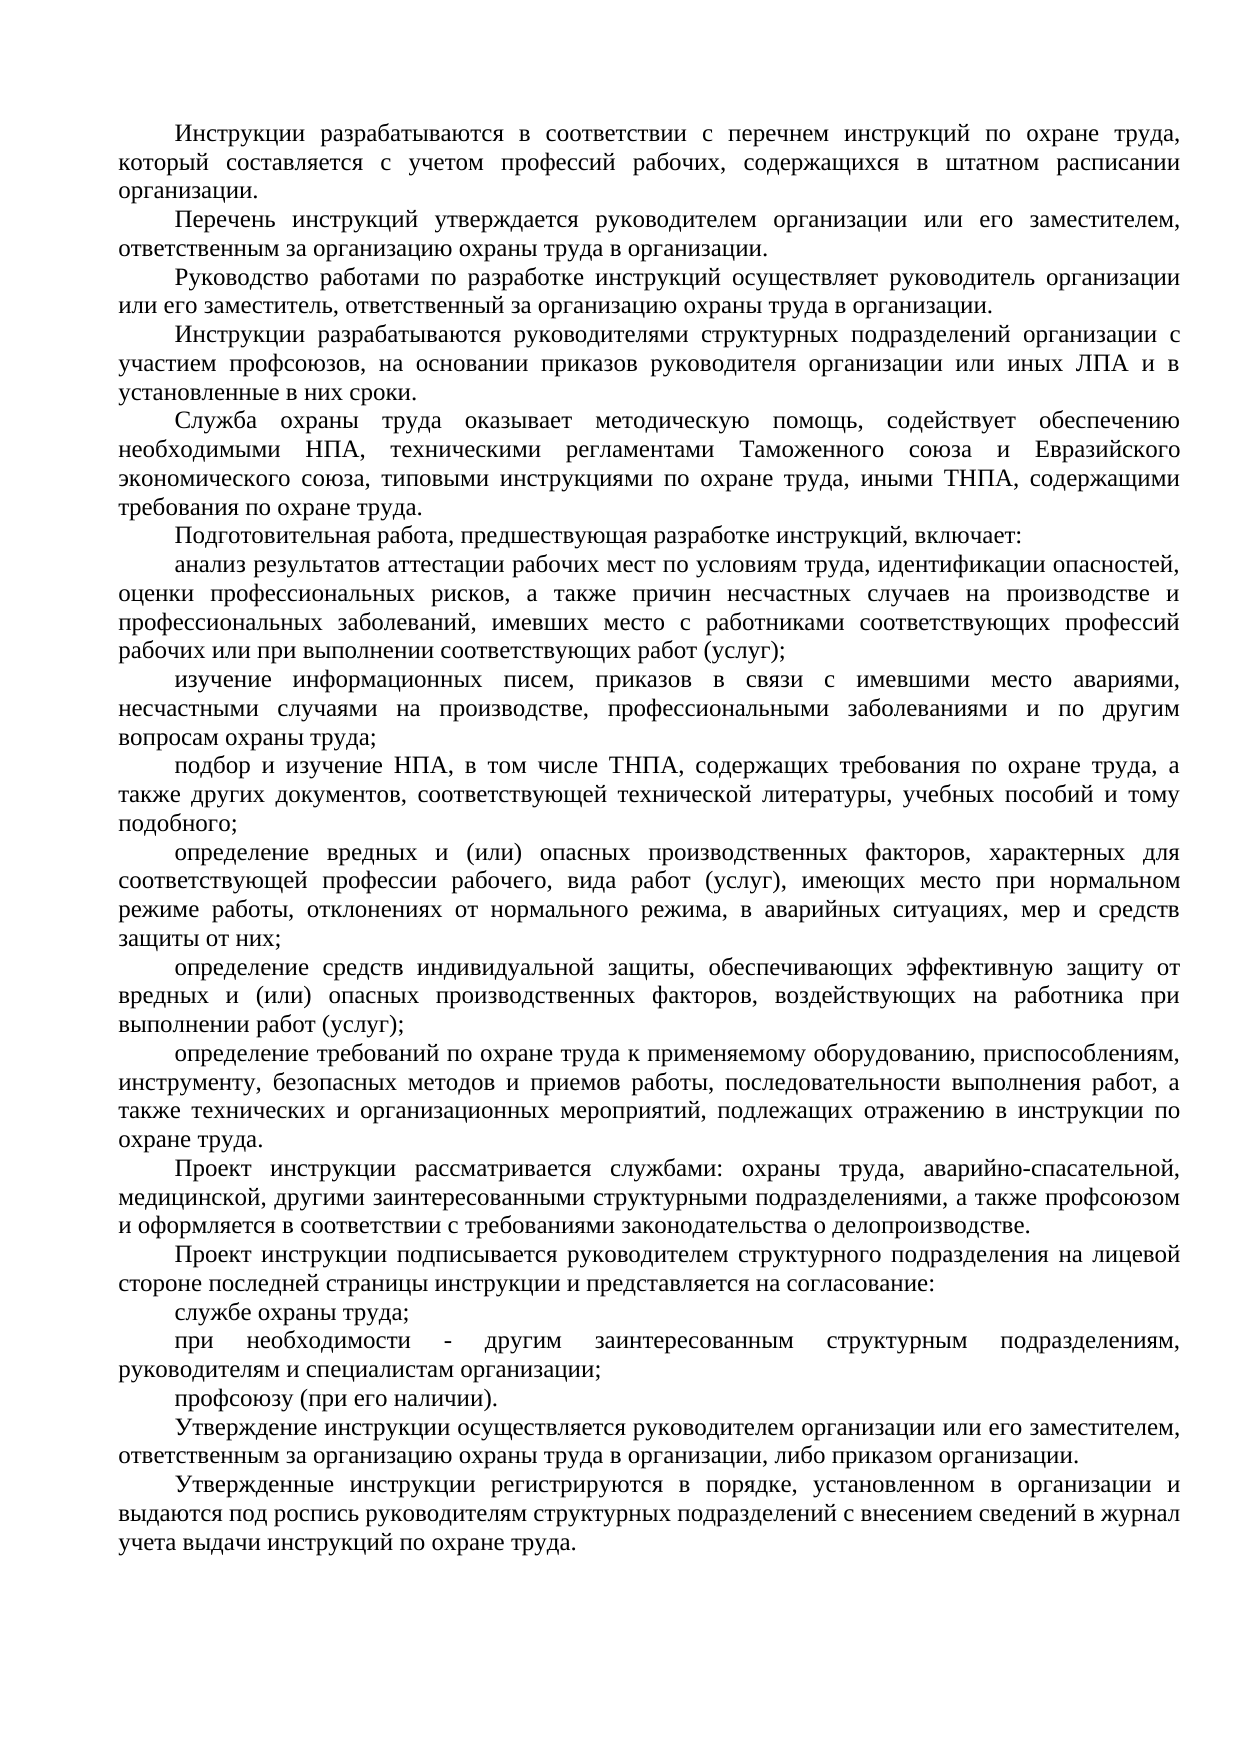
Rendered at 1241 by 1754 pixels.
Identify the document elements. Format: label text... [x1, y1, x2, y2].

text определение средств индивидуальной защиты, обеспечивающих эффективную защиту от вредных и (или) опасных производственных факторов, воздействующих на работника при выполнении работ (услуг); [118, 952, 1181, 1038]
text Утвержденные инструкции регистрируются в порядке, установленном в организации и выдаются под роспись руководителям структурных подразделений с внесением сведений в журнал учета выдачи инструкций по охране труда. [118, 1469, 1181, 1556]
text Инструкции разрабатываются в соответствии с перечнем инструкций по охране труда, который составляется с учетом профессий рабочих, содержащихся в штатном расписании организации. [118, 118, 1181, 204]
text Подготовительная работа, предшествующая разработке инструкций, включает: [118, 521, 1181, 549]
text Утверждение инструкции осуществляется руководителем организации или его заместителем, ответственным за организацию охраны труда в организации, либо приказом организации. [118, 1412, 1181, 1469]
text Проект инструкции рассматривается службами: охраны труда, аварийно-спасательной, медицинской, другими заинтересованными структурными подразделениями, а также профсоюзом и оформляется в соответствии с требованиями законодательства о делопроизводстве. [118, 1153, 1181, 1239]
text профсоюзу (при его наличии). [118, 1383, 1181, 1412]
text определение требований по охране труда к применяемому оборудованию, приспособлениям, инструменту, безопасных методов и приемов работы, последовательности выполнения работ, а также технических и организационных мероприятий, подлежащих отражению в инструкции по охране труда. [118, 1038, 1181, 1153]
text Руководство работами по разработке инструкций осуществляет руководитель организации или его заместитель, ответственный за организацию охраны труда в организации. [118, 262, 1181, 319]
text изучение информационных писем, приказов в связи с имевшими место авариями, несчастными случаями на производстве, профессиональными заболеваниями и по другим вопросам охраны труда; [118, 664, 1181, 751]
text Перечень инструкций утверждается руководителем организации или его заместителем, ответственным за организацию охраны труда в организации. [118, 204, 1181, 262]
text Инструкции разрабатываются руководителями структурных подразделений организации с участием профсоюзов, на основании приказов руководителя организации или иных ЛПА и в установленные в них сроки. [118, 319, 1181, 406]
text определение вредных и (или) опасных производственных факторов, характерных для соответствующей профессии рабочего, вида работ (услуг), имеющих место при нормальном режиме работы, отклонениях от нормального режима, в аварийных ситуациях, мер и средств защиты от них; [118, 837, 1181, 952]
text при необходимости - другим заинтересованным структурным подразделениям, руководителям и специалистам организации; [118, 1326, 1181, 1383]
text подбор и изучение НПА, в том числе ТНПА, содержащих требования по охране труда, а также других документов, соответствующей технической литературы, учебных пособий и тому подобного; [118, 751, 1181, 837]
text анализ результатов аттестации рабочих мест по условиям труда, идентификации опасностей, оценки профессиональных рисков, а также причин несчастных случаев на производстве и профессиональных заболеваний, имевших место с работниками соответствующих профессий рабочих или при выполнении соответствующих работ (услуг); [118, 549, 1181, 664]
text Служба охраны труда оказывает методическую помощь, содействует обеспечению необходимыми НПА, техническими регламентами Таможенного союза и Евразийского экономического союза, типовыми инструкциями по охране труда, иными ТНПА, содержащими требования по охране труда. [118, 406, 1181, 521]
text Проект инструкции подписывается руководителем структурного подразделения на лицевой стороне последней страницы инструкции и представляется на согласование: [118, 1239, 1181, 1297]
text службе охраны труда; [118, 1297, 1181, 1326]
